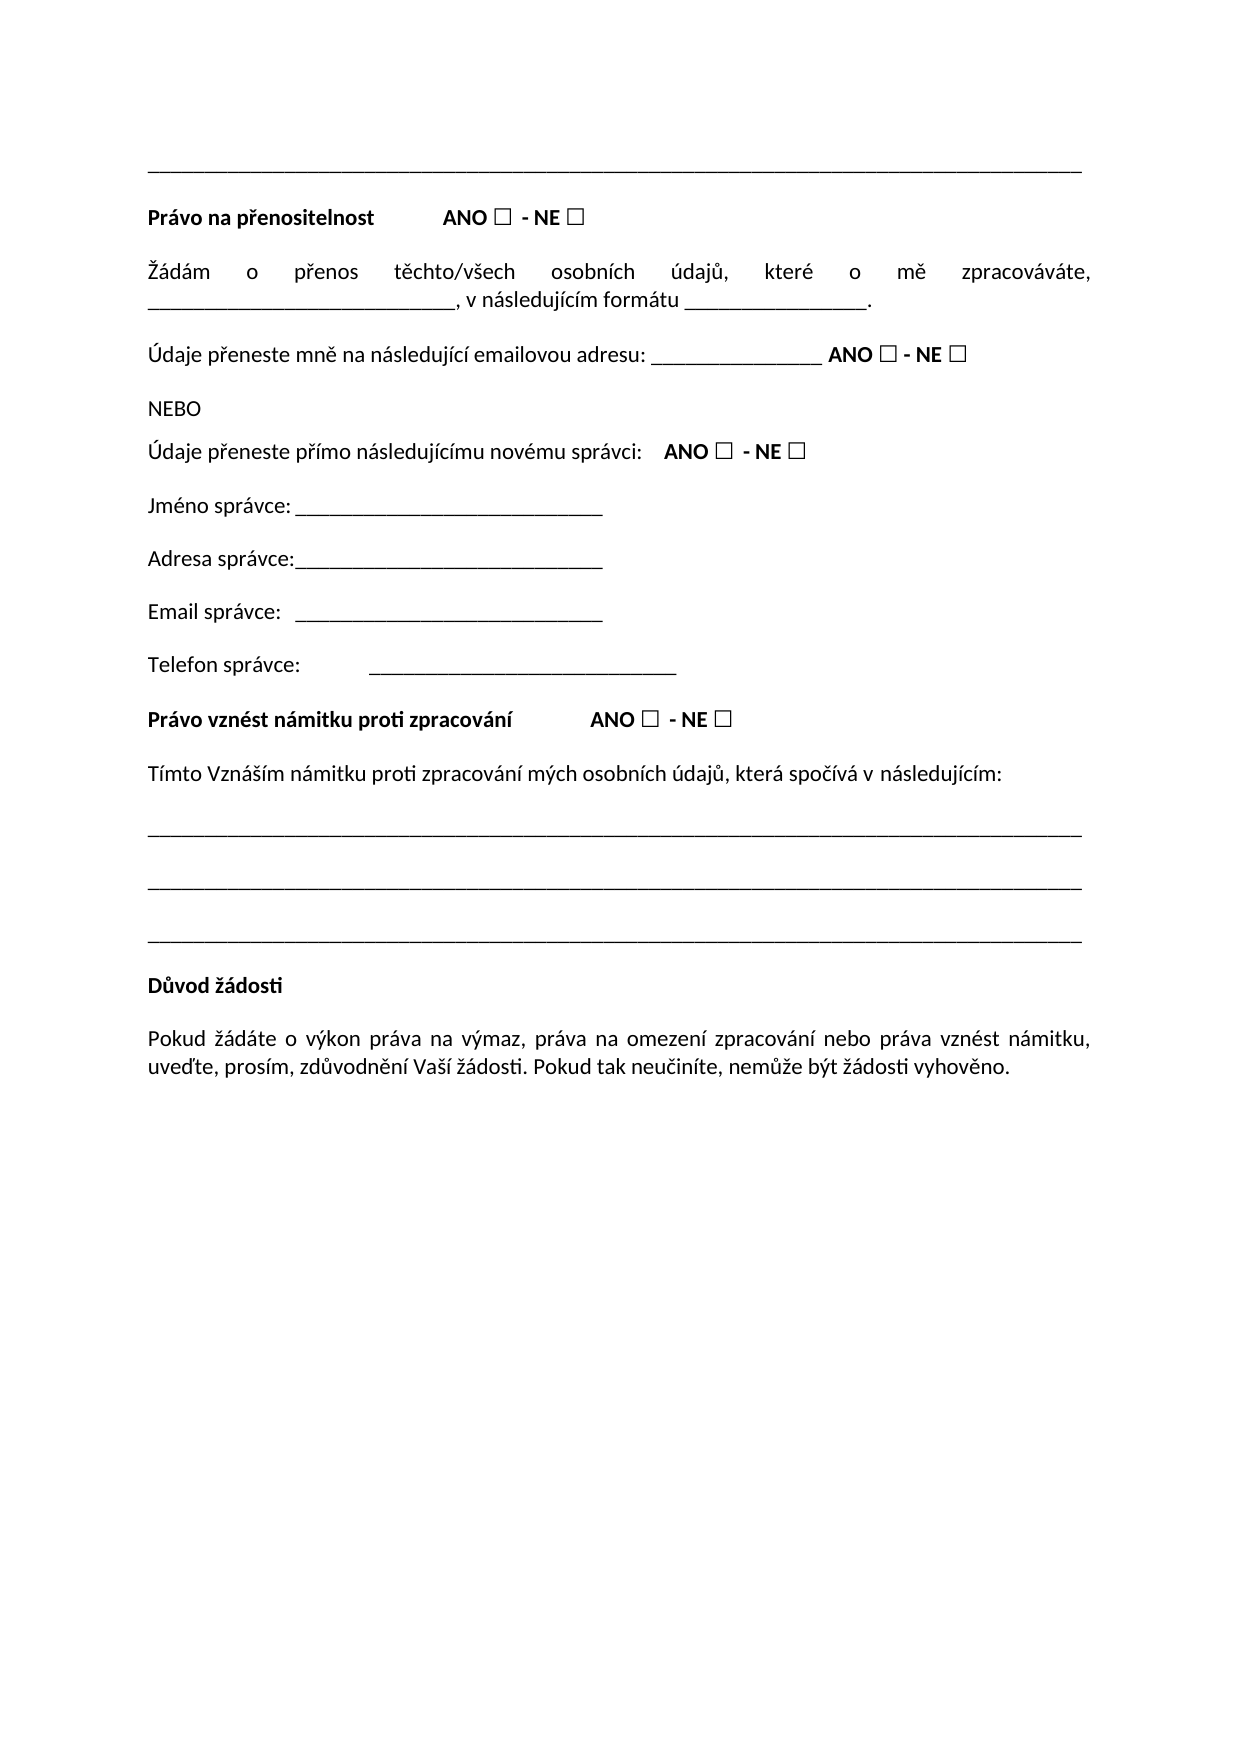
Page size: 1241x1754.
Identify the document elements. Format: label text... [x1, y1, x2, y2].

text Právo vznést námitku proti zpracování ANO - NE [148, 703, 1093, 734]
text Jméno správce: ___________________________ [148, 491, 1093, 519]
text __________________________________________________________________________________ [148, 148, 1093, 176]
text NEBO [148, 394, 1093, 422]
text Právo na přenositelnost ANO - NE [148, 201, 1093, 232]
text Tímto Vznáším námitku proti zpracování mých osobních údajů, která spočívá v následujícím: [148, 759, 1093, 787]
text __________________________________________________________________________________ [148, 812, 1093, 840]
text Adresa správce: ___________________________ [148, 544, 1093, 572]
text Důvod žádosti [148, 971, 1093, 999]
text Údaje přeneste mně na následující emailovou adresu: _______________ ANO - NE [148, 338, 1093, 369]
text Údaje přeneste přímo následujícímu novému správci: ANO - NE [148, 435, 1093, 466]
text Telefon správce: ___________________________ [148, 650, 1093, 678]
text Email správce: ___________________________ [148, 597, 1093, 625]
text Žádám o přenos těchto/všech osobních údajů, které o mě zpracováváte, ___________________________, v následujícím formátu ________________. [148, 257, 1093, 313]
text Pokud žádáte o výkon práva na výmaz, práva na omezení zpracování nebo práva vznést námitku, uveďte, prosím, zdůvodnění Vaší žádosti. Pokud tak neučiníte, nemůže být žádosti vyhověno. [148, 1024, 1093, 1080]
text __________________________________________________________________________________ [148, 865, 1093, 893]
text __________________________________________________________________________________ [148, 918, 1093, 946]
